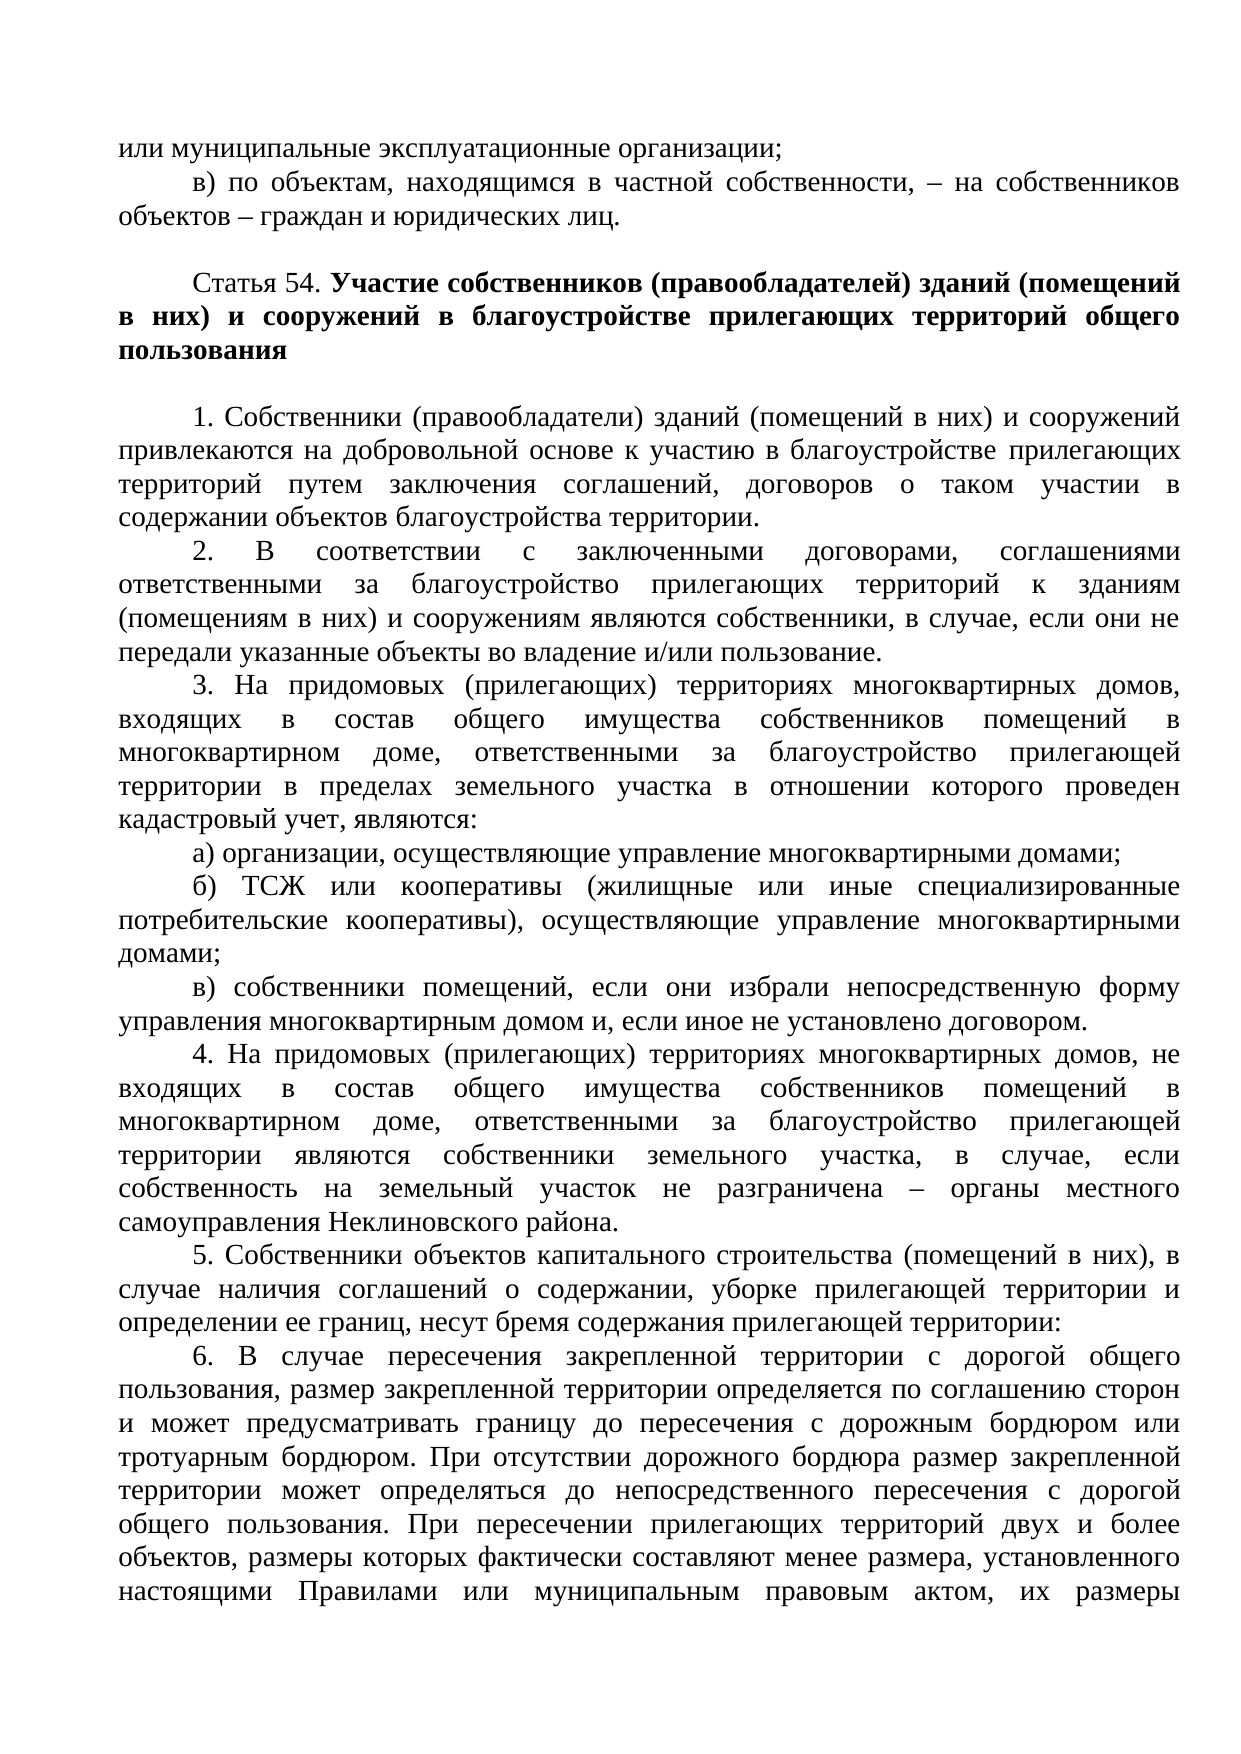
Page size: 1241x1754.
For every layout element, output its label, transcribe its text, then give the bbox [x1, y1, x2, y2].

text 5. Собственники объектов капитального строительства (помещений в них), в случае наличия соглашений о содержании, уборке прилегающей территории и определении ее границ, несут бремя содержания прилегающей территории: [118, 1237, 1181, 1338]
text в) собственники помещений, если они избрали непосредственную форму управления многоквартирным домом и, если иное не установлено договором. [118, 969, 1181, 1036]
text 4. На придомовых (прилегающих) территориях многоквартирных домов, не входящих в состав общего имущества собственников помещений в многоквартирном доме, ответственными за благоустройство прилегающей территории являются собственники земельного участка, в случае, если собственность на земельный участок не разграничена – органы местного самоуправления Неклиновского района. [118, 1036, 1181, 1237]
text 3. На придомовых (прилегающих) территориях многоквартирных домов, входящих в состав общего имущества собственников помещений в многоквартирном доме, ответственными за благоустройство прилегающей территории в пределах земельного участка в отношении которого проведен кадастровый учет, являются: [118, 667, 1181, 835]
text б) ТСЖ или кооперативы (жилищные или иные специализированные потребительские кооперативы), осуществляющие управление многоквартирными домами; [118, 868, 1181, 969]
text 2. В соответствии с заключенными договорами, соглашениями ответственными за благоустройство прилегающих территорий к зданиям (помещениям в них) и сооружениям являются собственники, в случае, если они не передали указанные объекты во владение и/или пользование. [118, 533, 1181, 667]
text Статья 54. Участие собственников (правообладателей) зданий (помещений в них) и сооружений в благоустройстве прилегающих территорий общего пользования [118, 265, 1181, 365]
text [118, 131, 1181, 164]
text а) организации, осуществляющие управление многоквартирными домами; [118, 835, 1181, 868]
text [118, 1338, 1181, 1606]
text 1. Собственники (правообладатели) зданий (помещений в них) и сооружений привлекаются на добровольной основе к участию в благоустройстве прилегающих территорий путем заключения соглашений, договоров о таком участии в содержании объектов благоустройства территории. [118, 399, 1181, 533]
text в) по объектам, находящимся в частной собственности, – на собственников объектов – граждан и юридических лиц. [118, 164, 1181, 231]
